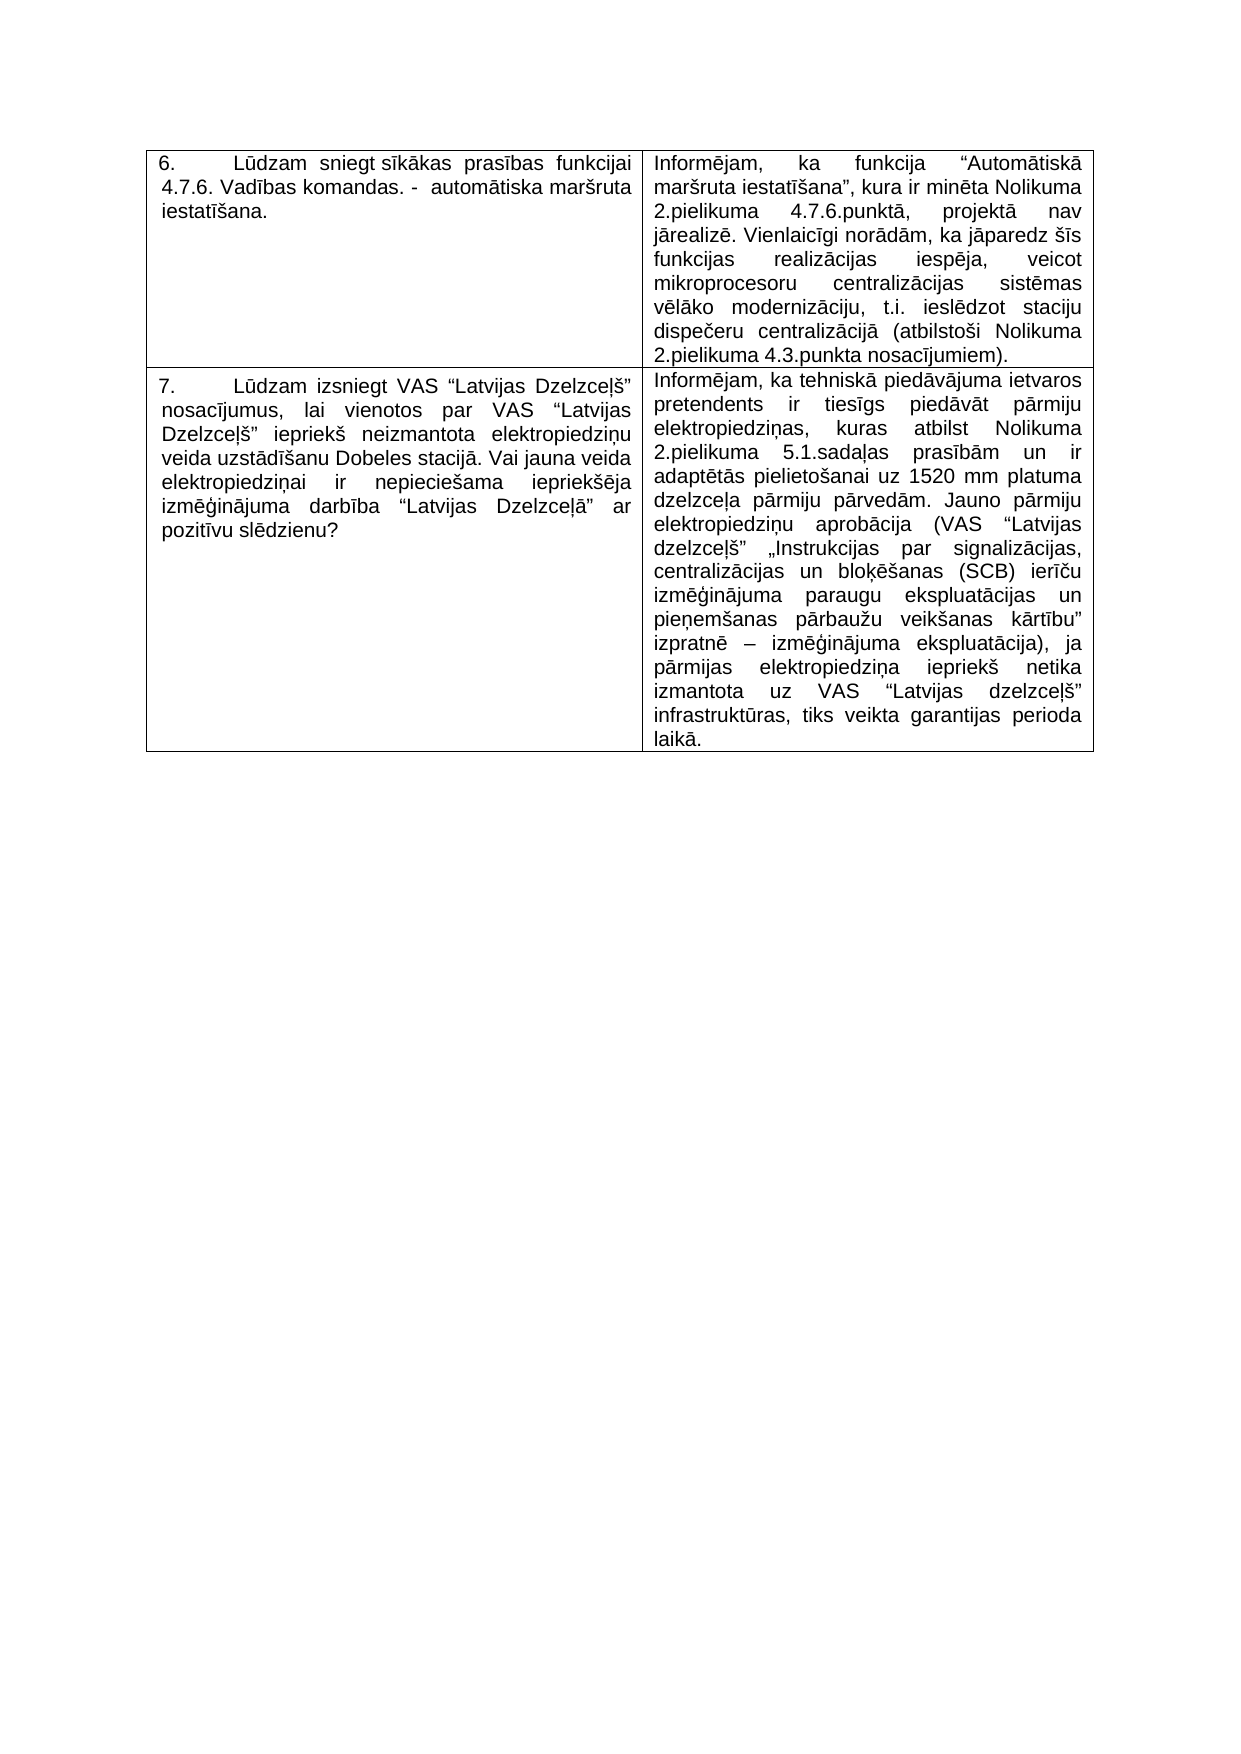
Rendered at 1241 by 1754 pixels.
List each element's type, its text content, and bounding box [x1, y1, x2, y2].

table_cell Informējam, ka tehniskā piedāvājuma ietvaros pretendents ir tiesīgs piedāvāt pārmiju elektropiedziņas, kuras atbilst Nolikuma 2.pielikuma 5.1.sadaļas prasībām un ir adaptētās pielietošanai uz 1520 mm platuma dzelzceļa pārmiju pārvedām. Jauno pārmiju elektropiedziņu aprobācija (VAS “Latvijas dzelzceļš” „Instrukcijas par signalizācijas, centralizācijas un bloķēšanas (SCB) ierīču izmēģinājuma paraugu ekspluatācijas un pieņemšanas pārbaužu veikšanas kārtību” izpratnē – izmēģinājuma ekspluatācija), ja pārmijas elektropiedziņa iepriekš netika izmantota uz VAS “Latvijas dzelzceļš” infrastruktūras, tiks veikta garantijas perioda laikā. [643, 368, 1093, 751]
table_cell Lūdzam izsniegt VAS “Latvijas Dzelzceļš” nosacījumus, lai vienotos par VAS “Latvijas Dzelzceļš” iepriekš neizmantota elektropiedziņu veida uzstādīšanu Dobeles stacijā. Vai jauna veida elektropiedziņai ir nepieciešama iepriekšēja izmēģinājuma darbība “Latvijas Dzelzceļā” ar pozitīvu slēdzienu? [147, 368, 642, 751]
table_cell Lūdzam sniegt sīkākas prasības funkcijai 4.7.6. Vadības komandas. - automātiska maršruta iestatīšana. [147, 151, 642, 367]
table_cell Informējam, ka funkcija “Automātiskā maršruta iestatīšana”, kura ir minēta Nolikuma 2.pielikuma 4.7.6.punktā, projektā nav jārealizē. Vienlaicīgi norādām, ka jāparedz šīs funkcijas realizācijas iespēja, veicot mikroprocesoru centralizācijas sistēmas vēlāko modernizāciju, t.i. ieslēdzot staciju dispečeru centralizācijā (atbilstoši Nolikuma 2.pielikuma 4.3.punkta nosacījumiem). [643, 151, 1093, 367]
